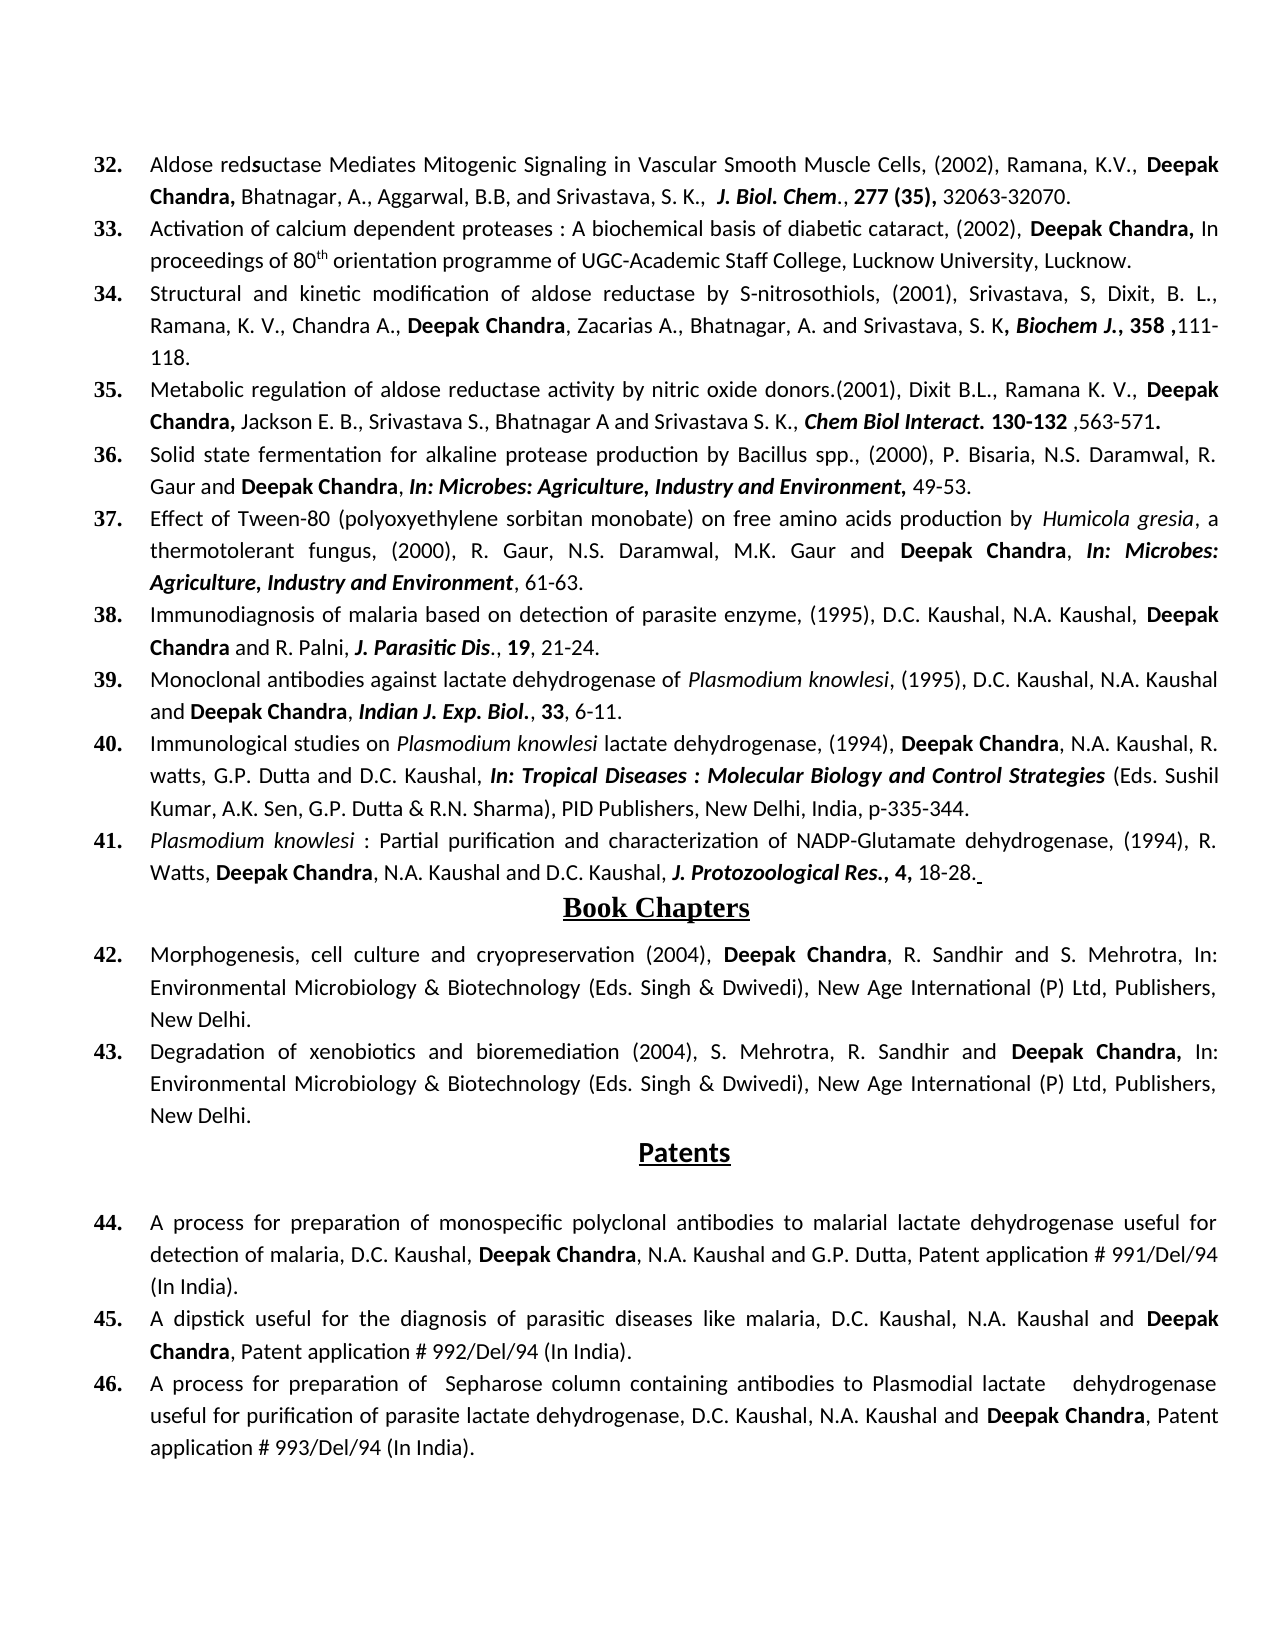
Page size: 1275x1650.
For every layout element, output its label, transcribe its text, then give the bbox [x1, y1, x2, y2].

list A process for preparation of Sepharose column containing antibodies to Plasmodial lactate dehydrogenase useful for purification of parasite lactate dehydrogenase, D.C. Kaushal, N.A. Kaushal and Deepak Chandra, Patent application # 993/Del/94 (In India). [94, 1369, 1219, 1461]
subtitle Book Chapters [94, 890, 1219, 924]
list Plasmodium knowlesi : Partial purification and characterization of NADP-Glutamate dehydrogenase, (1994), R. Watts, Deepak Chandra, N.A. Kaushal and D.C. Kaushal, J. Protozoological Res., 4, 18-28. [94, 826, 1219, 886]
list Immunological studies on Plasmodium knowlesi lactate dehydrogenase, (1994), Deepak Chandra, N.A. Kaushal, R. watts, G.P. Dutta and D.C. Kaushal, In: Tropical Diseases : Molecular Biology and Control Strategies (Eds. Sushil Kumar, A.K. Sen, G.P. Dutta & R.N. Sharma), PID Publishers, New Delhi, India, p-335-344. [94, 729, 1219, 822]
list A process for preparation of monospecific polyclonal antibodies to malarial lactate dehydrogenase useful for detection of malaria, D.C. Kaushal, Deepak Chandra, N.A. Kaushal and G.P. Dutta, Patent application # 991/Del/94 (In India). [94, 1208, 1219, 1300]
list Effect of Tween-80 (polyoxyethylene sorbitan monobate) on free amino acids production by Humicola gresia, a thermotolerant fungus, (2000), R. Gaur, N.S. Daramwal, M.K. Gaur and Deepak Chandra, In: Microbes: Agriculture, Industry and Environment, 61-63. [94, 504, 1219, 596]
list A dipstick useful for the diagnosis of parasitic diseases like malaria, D.C. Kaushal, N.A. Kaushal and Deepak Chandra, Patent application # 992/Del/94 (In India). [94, 1304, 1219, 1365]
list Solid state fermentation for alkaline protease production by Bacillus spp., (2000), P. Bisaria, N.S. Daramwal, R. Gaur and Deepak Chandra, In: Microbes: Agriculture, Industry and Environment, 49-53. [94, 440, 1219, 500]
list Metabolic regulation of aldose reductase activity by nitric oxide donors.(2001), Dixit B.L., Ramana K. V., Deepak Chandra, Jackson E. B., Srivastava S., Bhatnagar A and Srivastava S. K., Chem Biol Interact. 130-132 ,563-571. [94, 375, 1219, 436]
text Patents [150, 1134, 1219, 1169]
list Activation of calcium dependent proteases : A biochemical basis of diabetic cataract, (2002), Deepak Chandra, In proceedings of 80th orientation programme of , , . [94, 214, 1219, 274]
list Degradation of xenobiotics and bioremediation (2004), S. Mehrotra, R. Sandhir and Deepak Chandra, In: Environmental Microbiology & Biotechnology (Eds. Singh & Dwivedi), New Age International (P) Ltd, Publishers, New Delhi. [94, 1037, 1219, 1129]
list Morphogenesis, cell culture and cryopreservation (2004), Deepak Chandra, R. Sandhir and S. Mehrotra, In: Environmental Microbiology & Biotechnology (Eds. Singh & Dwivedi), New Age International (P) Ltd, Publishers, New Delhi. [94, 941, 1219, 1033]
list Aldose redsuctase Mediates Mitogenic Signaling in Vascular Smooth Muscle Cells, (2002), Ramana, K.V., Deepak Chandra, Bhatnagar, A., Aggarwal, B.B, and Srivastava, S. K., J. Biol. Chem., 277 (35), 32063-32070. [94, 150, 1219, 210]
list Structural and kinetic modification of aldose reductase by S-nitrosothiols, (2001), Srivastava, S, Dixit, B. L., Ramana, K. V., Chandra A., Deepak Chandra, Zacarias A., Bhatnagar, A. and Srivastava, S. K, Biochem J., 358 ,111-118. [94, 279, 1219, 371]
list Immunodiagnosis of malaria based on detection of parasite enzyme, (1995), D.C. Kaushal, N.A. Kaushal, Deepak Chandra and R. Palni, J. Parasitic Dis., 19, 21-24. [94, 601, 1219, 661]
list Monoclonal antibodies against lactate dehydrogenase of Plasmodium knowlesi, (1995), D.C. Kaushal, N.A. Kaushal and Deepak Chandra, Indian J. Exp. Biol., 33, 6-11. [94, 665, 1219, 725]
